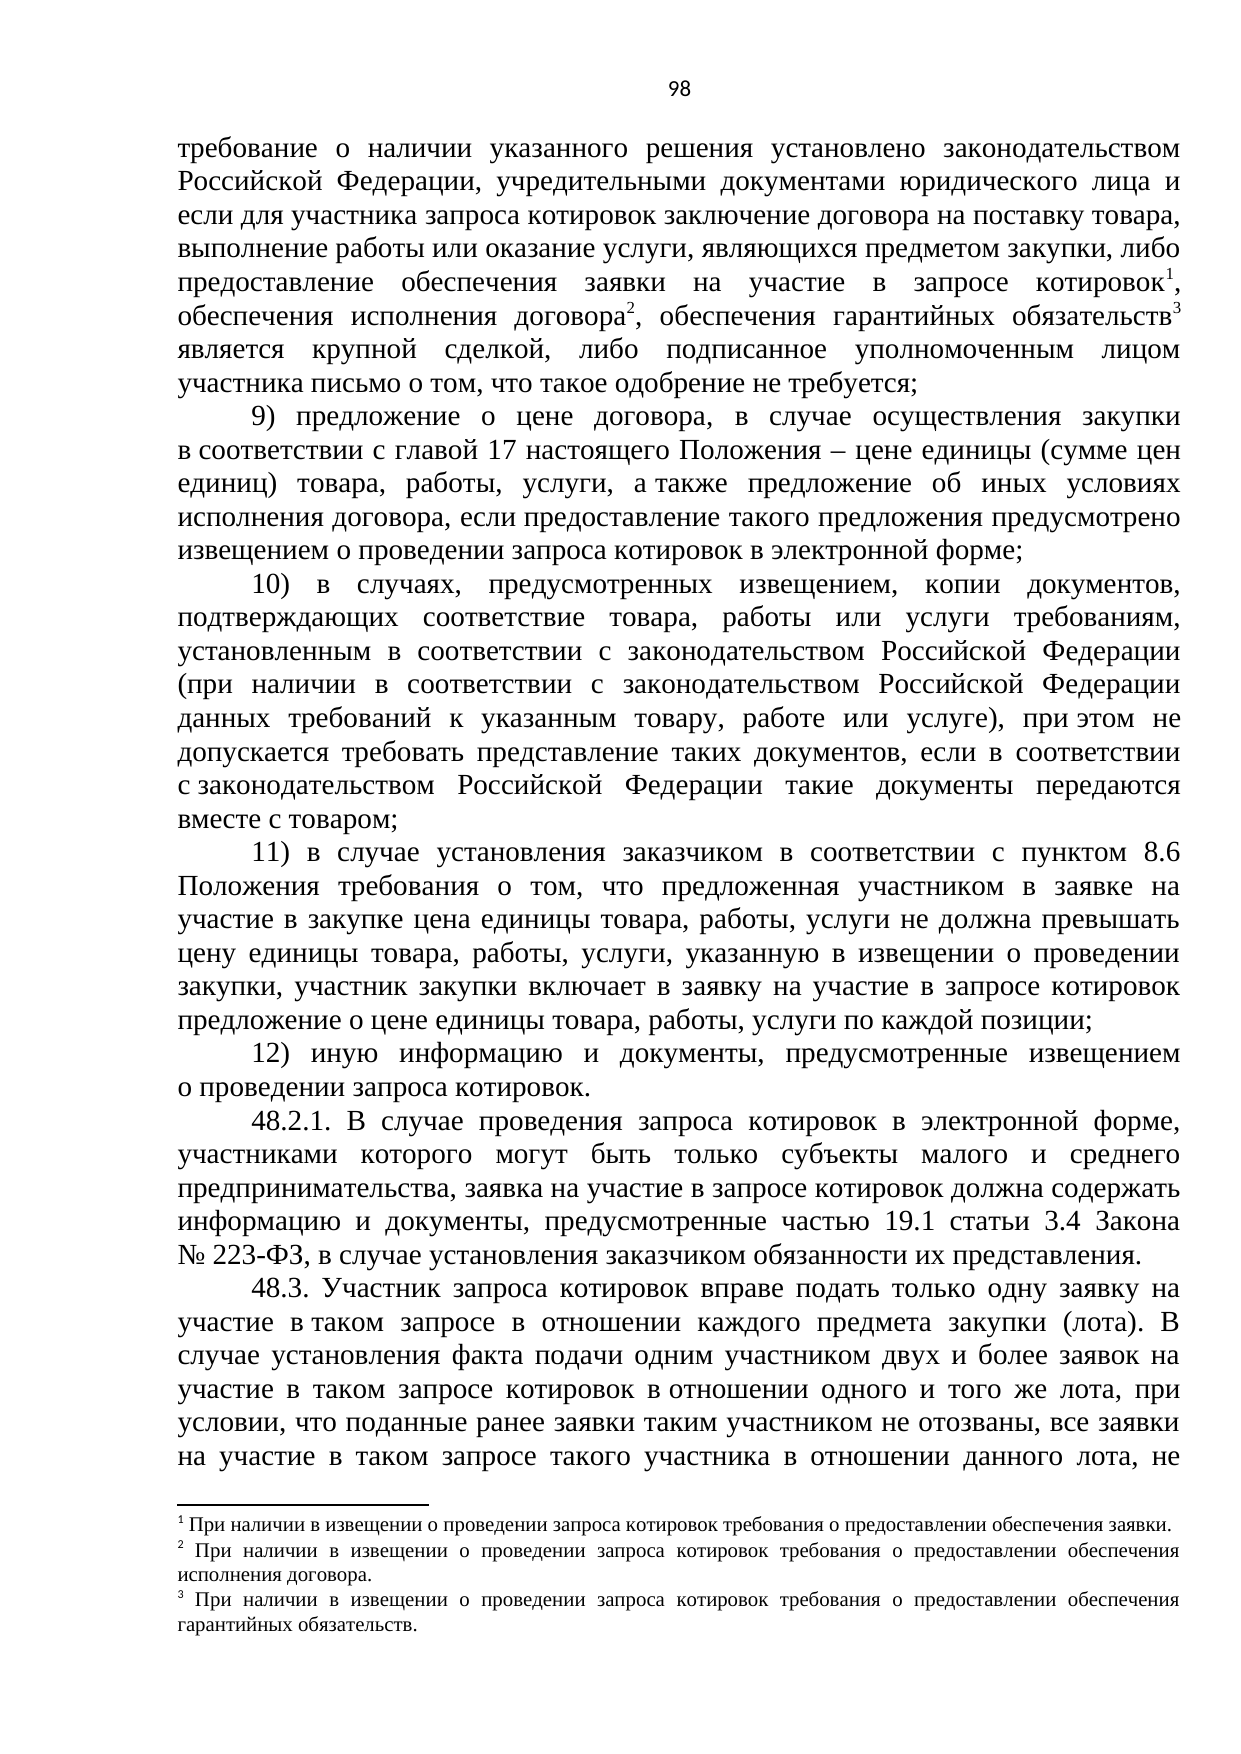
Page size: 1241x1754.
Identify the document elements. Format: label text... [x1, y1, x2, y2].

text 48.2.1. В случае проведения запроса котировок в электронной форме, участниками которого могут быть только субъекты малого и среднего предпринимательства, заявка на участие в запросе котировок должна содержать информацию и документы, предусмотренные частью 19.1 статьи 3.4 Закона № 223-ФЗ, в случае установления заказчиком обязанности их представления. [177, 1103, 1181, 1270]
text 11) в случае установления заказчиком в соответствии с пунктом 8.6 Положения требования о том, что предложенная участником в заявке на участие в закупке цена единицы товара, работы, услуги не должна превышать цену единицы товара, работы, услуги, указанную в извещении о проведении закупки, участник закупки включает в заявку на участие в запросе котировок предложение о цене единицы товара, работы, услуги по каждой позиции; [177, 834, 1181, 1036]
text 9) предложение о цене договора, в случае осуществления закупки в соответствии с главой 17 настоящего Положения – цене единицы (сумме цен единиц) товара, работы, услуги, а также предложение об иных условиях исполнения договора, если предоставление такого предложения предусмотрено извещением о проведении запроса котировок в электронной форме; [177, 398, 1181, 566]
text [177, 1270, 1181, 1472]
text 12) иную информацию и документы, предусмотренные извещением о проведении запроса котировок. [177, 1036, 1181, 1103]
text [177, 130, 1181, 398]
text 10) в случаях, предусмотренных извещением, копии документов, подтверждающих соответствие товара, работы или услуги требованиям, установленным в соответствии с законодательством Российской Федерации (при наличии в соответствии с законодательством Российской Федерации данных требований к указанным товару, работе или услуге), при этом не допускается требовать представление таких документов, если в соответствии с законодательством Российской Федерации такие документы передаются вместе с товаром; [177, 566, 1181, 834]
